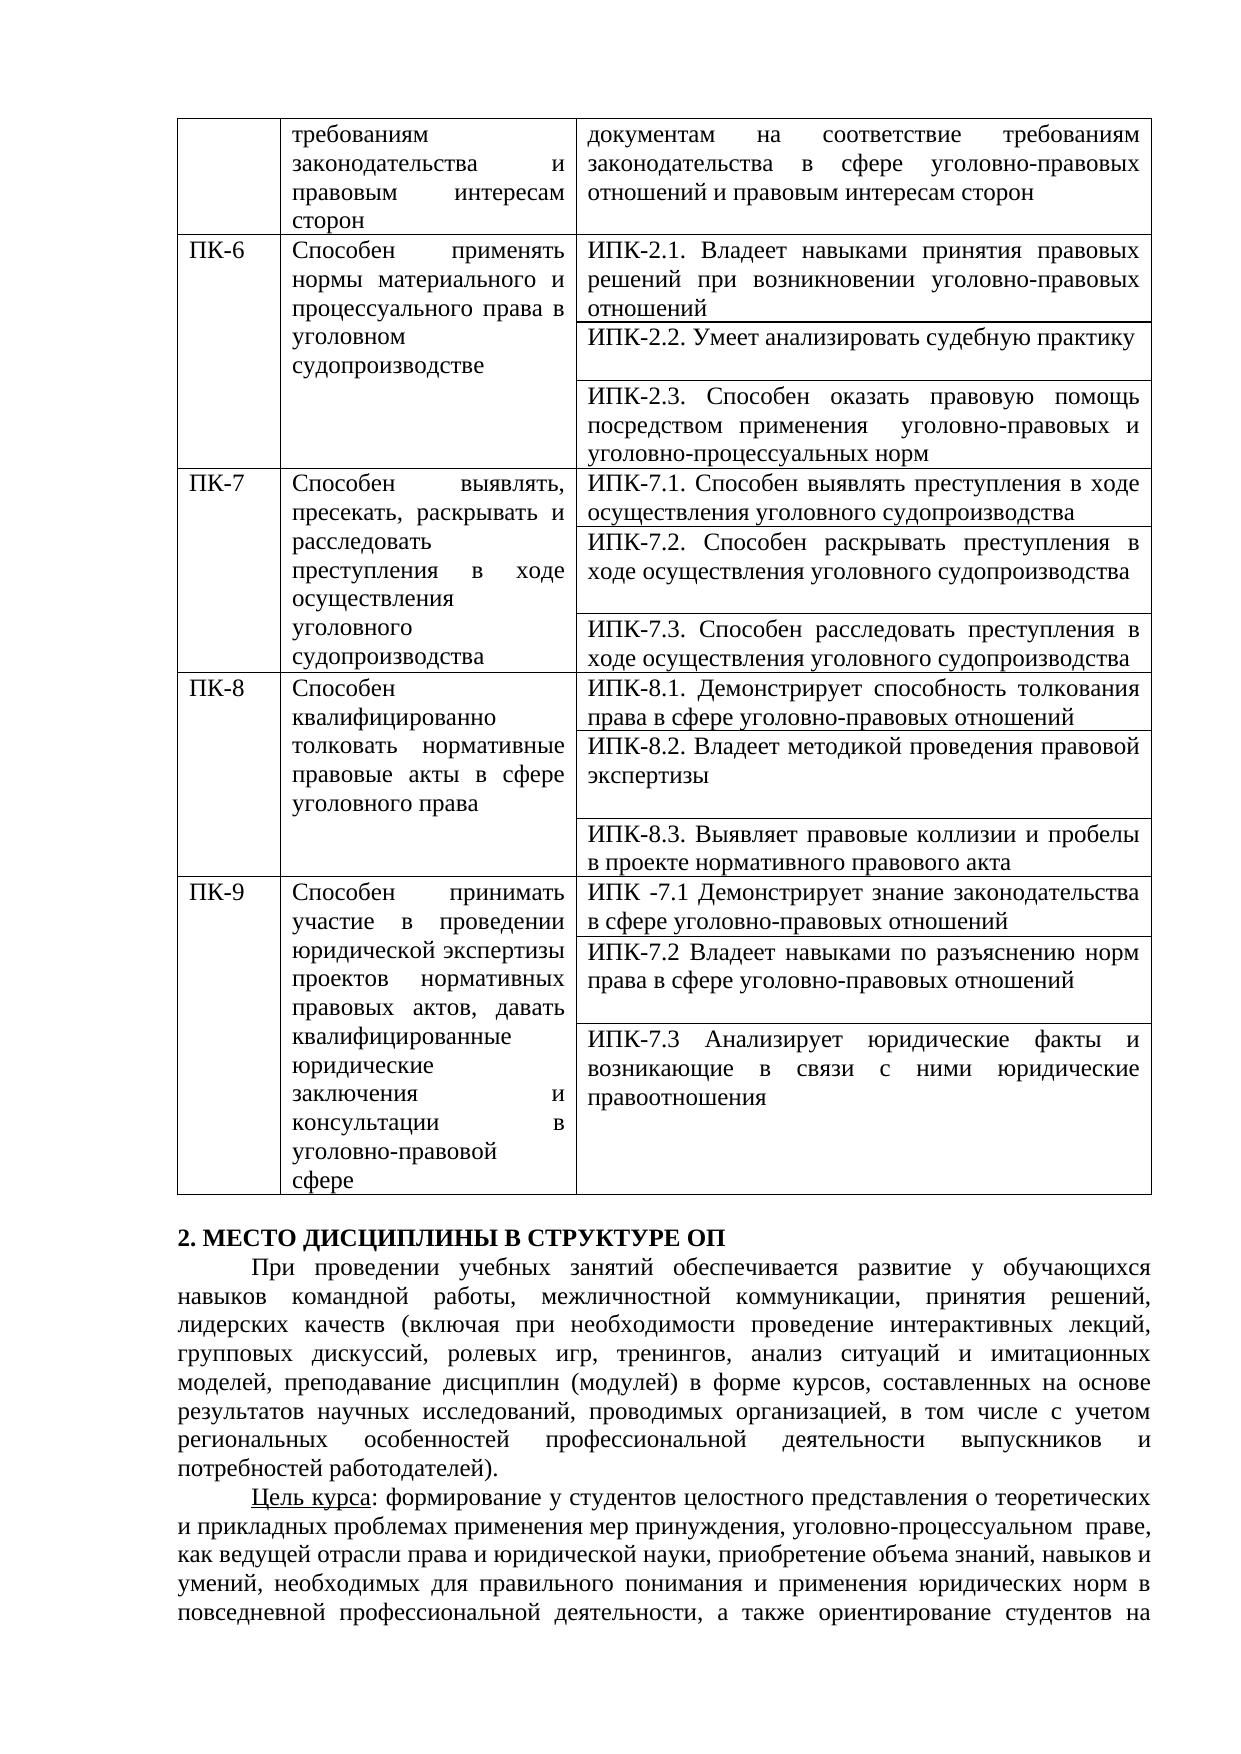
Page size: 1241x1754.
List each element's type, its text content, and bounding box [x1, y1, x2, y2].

table_cell ПК-6 [178, 235, 280, 467]
text При проведении учебных занятий обеспечивается развитие у обучающихся навыков командной работы, межличностной коммуникации, принятия решений, лидерских качеств (включая при необходимости проведение интерактивных лекций, групповых дискуссий, ролевых игр, тренингов, анализ ситуаций и имитационных моделей, преподавание дисциплин (модулей) в форме курсов, составленных на основе результатов научных исследований, проводимых организацией, в том числе с учетом региональных особенностей профессиональной деятельности выпускников и потребностей работодателей). [177, 1252, 1152, 1482]
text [177, 1482, 1152, 1626]
table_cell ИПК-8.1. Демонстрирует способность толкования права в сфере уголовно-правовых отношений [577, 673, 1151, 730]
table_cell ИПК-7.2. Способен раскрывать преступления в ходе осуществления уголовного судопроизводства [577, 527, 1151, 613]
table_cell Способен выявлять, пресекать, раскрывать и расследовать преступления в ходе осуществления уголовного судопроизводства [281, 469, 576, 672]
table_cell ИПК-7.1. Способен выявлять преступления в ходе осуществления уголовного судопроизводства [577, 469, 1151, 526]
table_cell ИПК -7.1 Демонстрирует знание законодательства в сфере уголовно-правовых отношений [577, 877, 1151, 936]
table_cell ПК-8 [178, 673, 280, 876]
table_cell ИПК-7.3 Анализирует юридические факты и возникающие в связи с ними юридические правоотношения [577, 1024, 1151, 1193]
table_cell Способен принимать участие в проведении юридической экспертизы проектов нормативных правовых актов, давать квалифицированные юридические заключения и консультации в уголовно-правовой сфере [281, 877, 576, 1193]
table_cell ИПК-7.2 Владеет навыками по разъяснению норм права в сфере уголовно-правовых отношений [577, 937, 1151, 1023]
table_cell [577, 119, 1151, 234]
text 2. Место ДИСЦИПЛИНЫ В структуре ОП [177, 1223, 1152, 1252]
table_cell Способен квалифицированно толковать нормативные правовые акты в сфере уголовного права [281, 673, 576, 876]
table_cell ИПК-8.3. Выявляет правовые коллизии и пробелы в проекте нормативного правового акта [577, 819, 1151, 876]
table_cell ИПК-7.3. Способен расследовать преступления в ходе осуществления уголовного судопроизводства [577, 614, 1151, 672]
table_cell Способен применять нормы материального и процессуального права в уголовном судопроизводстве [281, 235, 576, 467]
table_cell ИПК-8.2. Владеет методикой проведения правовой экспертизы [577, 731, 1151, 818]
table_cell ИПК-2.3. Способен оказать правовую помощь посредством применения уголовно-правовых и уголовно-процессуальных норм [577, 381, 1151, 467]
table_cell ИПК-2.1. Владеет навыками принятия правовых решений при возникновении уголовно-правовых отношений [577, 235, 1151, 321]
table_cell ПК-9 [178, 877, 280, 1193]
table_cell ИПК-2.2. Умеет анализировать судебную практику [577, 323, 1151, 380]
table_cell ПК-7 [178, 469, 280, 672]
